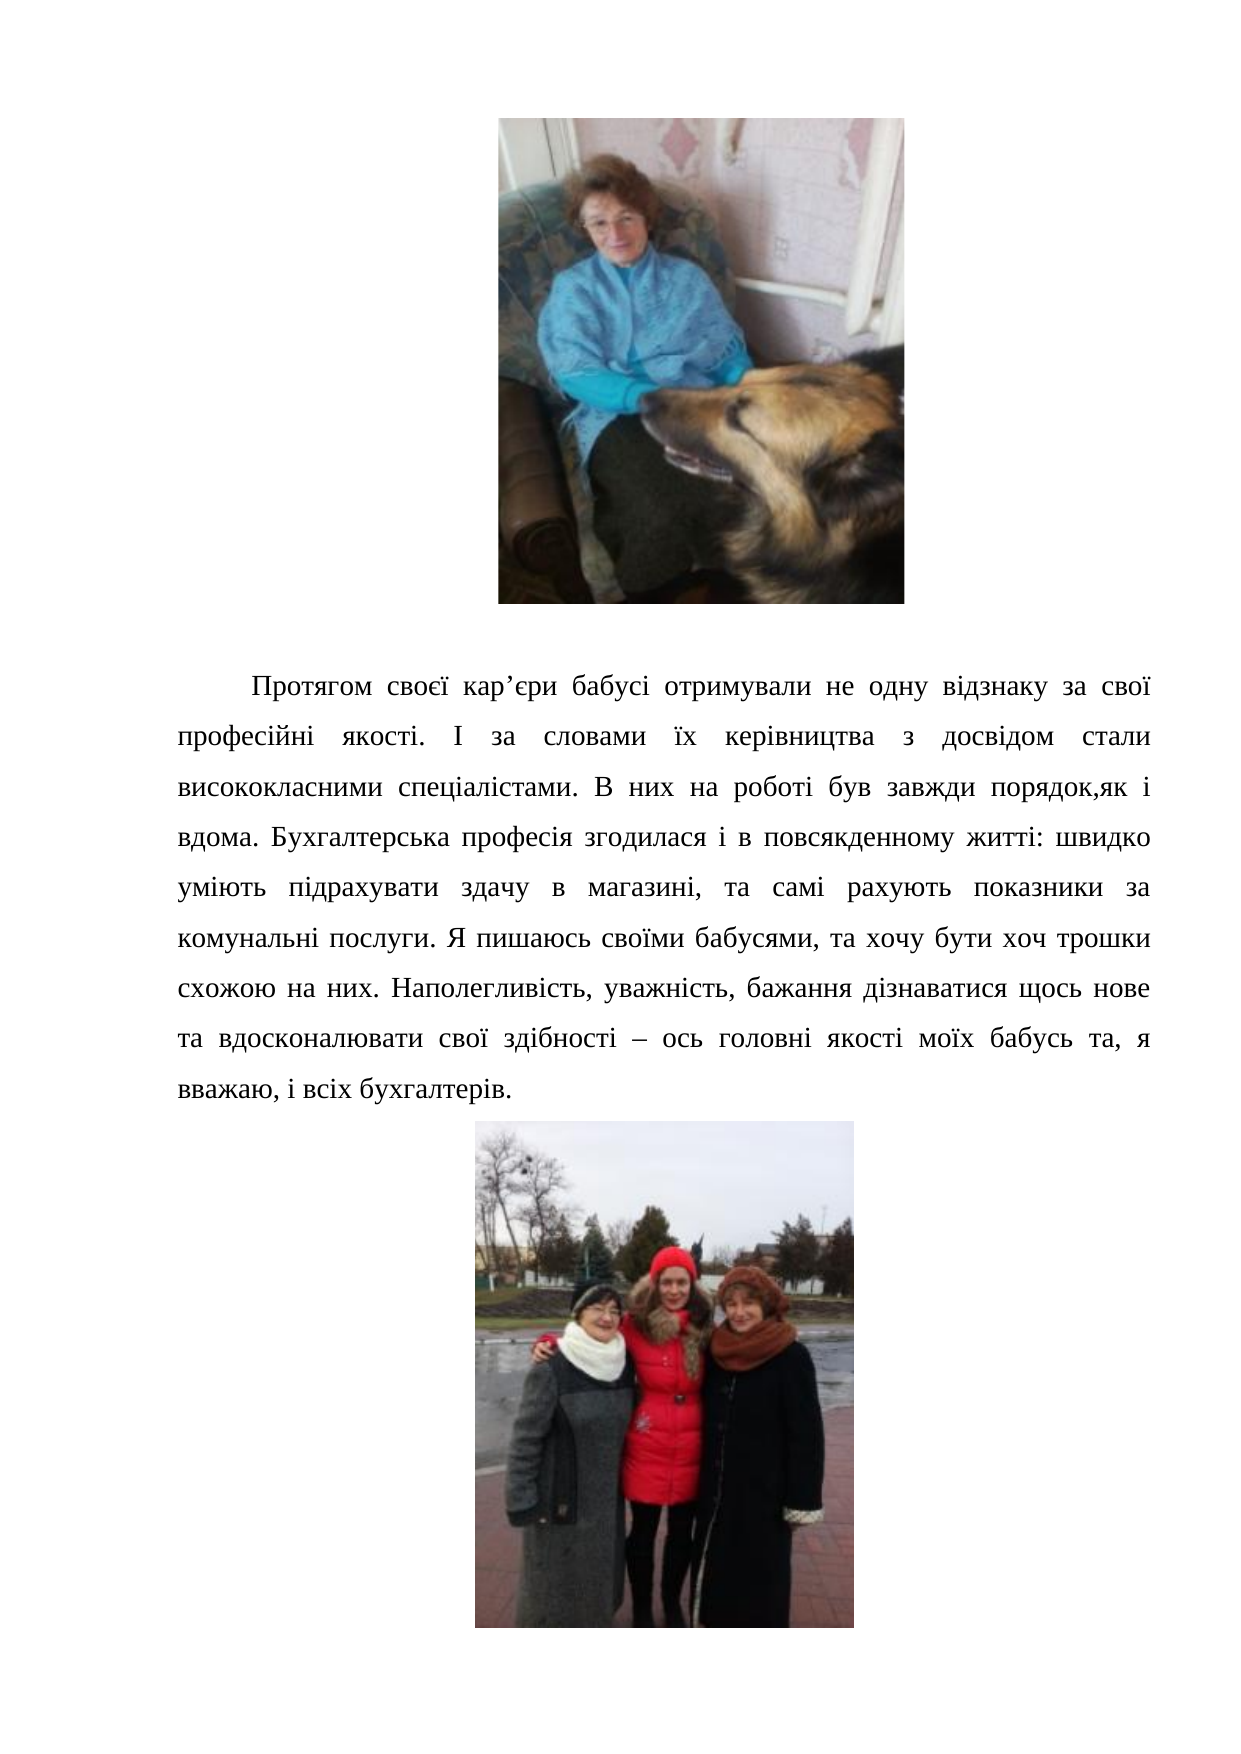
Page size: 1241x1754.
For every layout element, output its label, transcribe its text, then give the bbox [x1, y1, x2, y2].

picture [498, 118, 905, 604]
picture [475, 1121, 854, 1628]
text Протягом своєї кар’єри бабусі отримували не одну відзнаку за свої професійні якості. І за словами їх керівництва з досвідом стали висококласними спеціалістами. В них на роботі був завжди порядок,як і вдома. Бухгалтерська професія згодилася і в повсякденному житті: швидко уміють підрахувати здачу в магазині, та самі рахують показники за комунальні послуги. Я пишаюсь своїми бабусями, та хочу бути хоч трошки схожою на них. Наполегливість, уважність, бажання дізнаватися щось нове та вдосконалювати свої здібності – ось головні якості моїх бабусь та, я вважаю, і всіх бухгалтерів. [177, 668, 1152, 1104]
